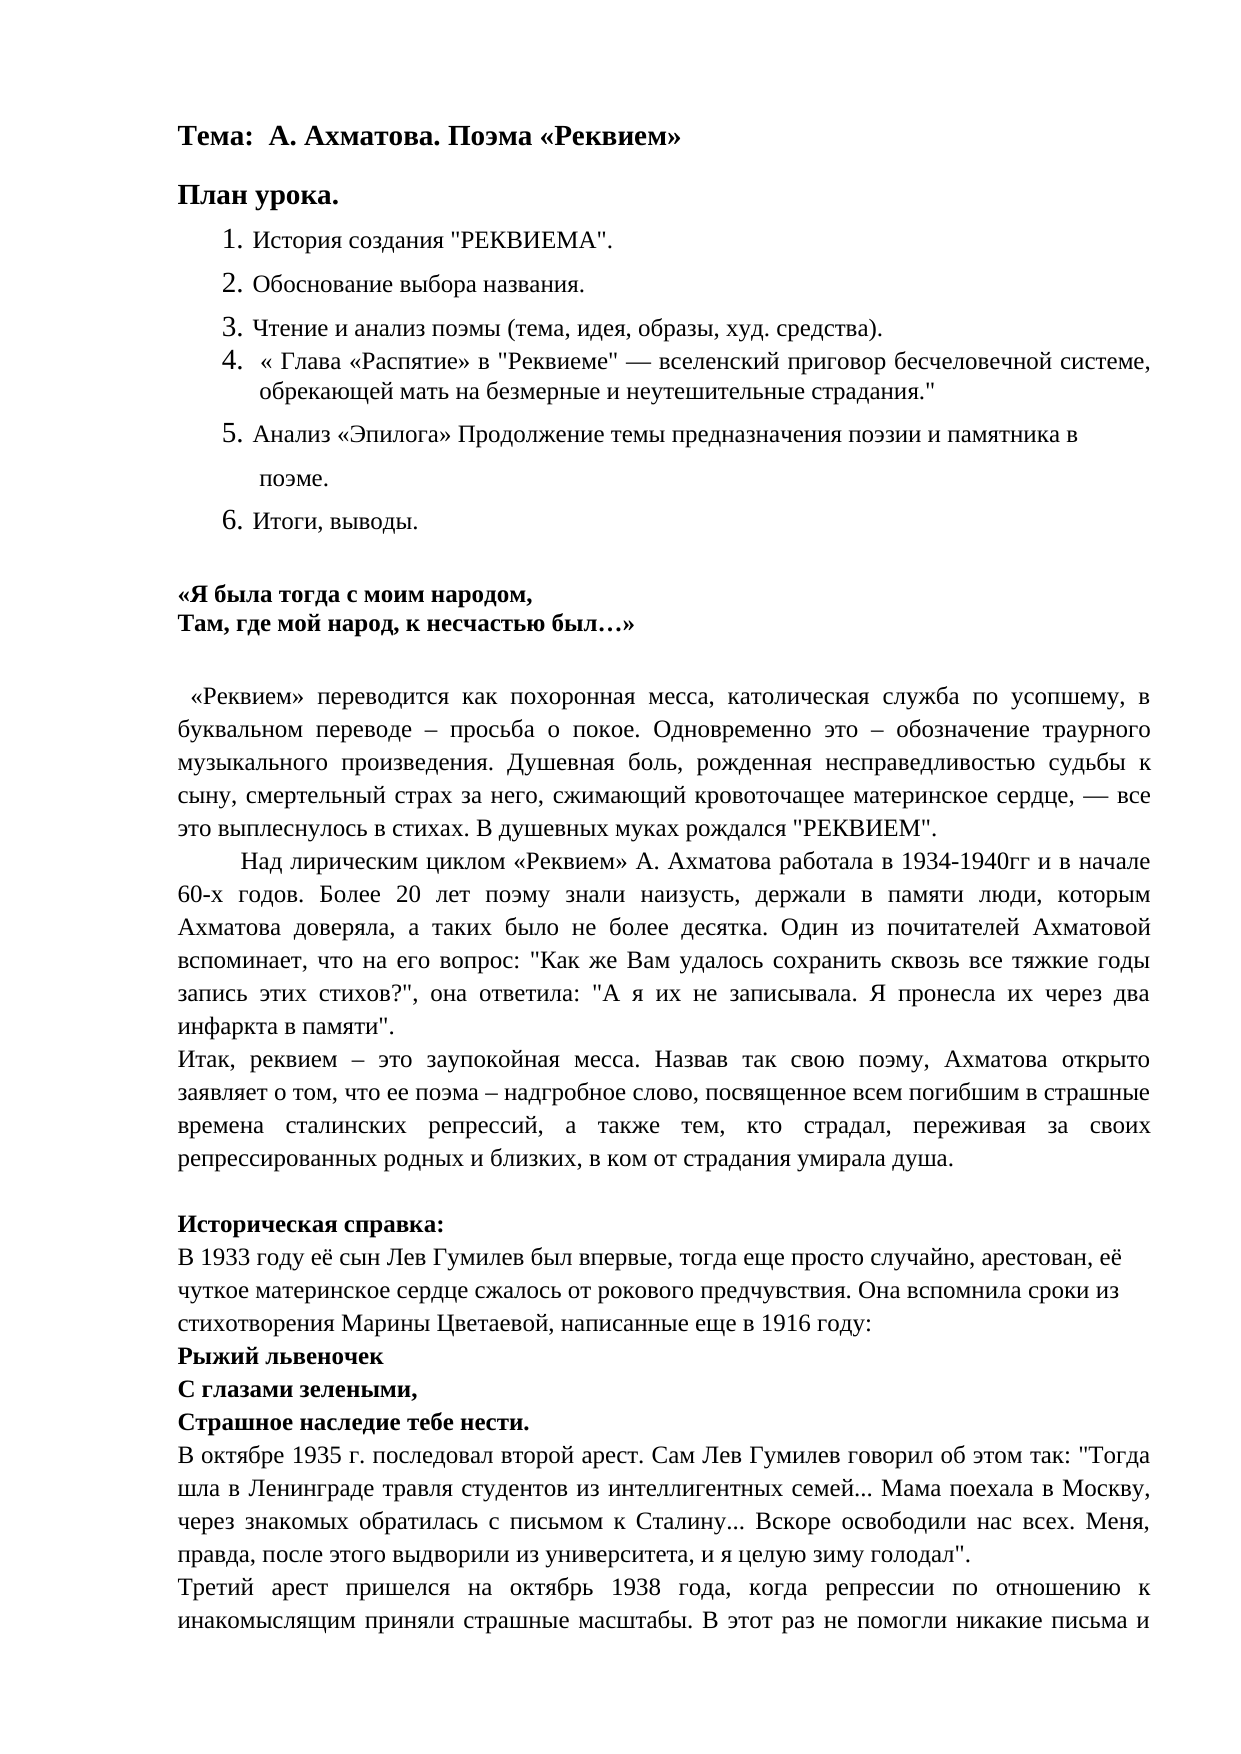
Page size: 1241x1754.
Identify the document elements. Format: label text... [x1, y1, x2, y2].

list Чтение и анализ поэмы (тема, идея, образы, худ. средства). [222, 298, 1152, 342]
list Обоснование выбора названия. [222, 255, 1152, 298]
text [177, 1572, 1152, 1634]
text В октябре 1935 г. последовал второй арест. Сам Лев Гумилев говорил об этом так: "Тогда шла в Ленинграде травля студентов из интеллигентных семей... Мама поехала в Москву, через знакомых обратилась с письмом к Сталину... Вскоре освободили нас всех. Меня, правда, после этого выдворили из университета, и я целую зиму голодал". [177, 1440, 1152, 1568]
list « Глава «Распятие» в "Реквиеме" — вселенский приговор бесчеловечной системе, обрекающей мать на безмерные и неутешительные страдания." [222, 342, 1152, 404]
text Над лирическим циклом «Реквием» А. Ахматова работала в 1934-1940гг и в начале 60-х годов. Более 20 лет поэму знали наизусть, держали в памяти люди, которым Ахматова доверяла, а таких было не более десятка. Один из почитателей Ахматовой вспоминает, что на его вопрос: "Как же Вам удалось сохранить сквозь все тяжкие годы запись этих стихов?", она ответила: "А я их не записывала. Я пронесла их через два инфаркта в памяти". [177, 846, 1152, 1040]
text Там, где мой народ, к несчастью был…» [177, 608, 1152, 637]
list Анализ «Эпилога» Продолжение темы предназначения поэзии и памятника в поэме. [222, 404, 1152, 492]
text Историческая справка: [177, 1209, 1152, 1238]
text Итак, реквием – это заупокойная месса. Назвав так свою поэму, Ахматова открыто заявляет о том, что ее поэма – надгробное слово, посвященное всем погибшим в страшные времена сталинских репрессий, а также тем, кто страдал, переживая за своих репрессированных родных и близких, в ком от страдания умирала душа. [177, 1044, 1152, 1172]
list Итоги, выводы. [222, 492, 1152, 536]
text «Реквием» переводится как похоронная месса, католическая служба по усопшему, в буквальном переводе – просьба о покое. Одновременно это – обозначение траурного музыкального произведения. Душевная боль, рожденная несправедливостью судьбы к сыну, смертельный страх за него, сжимающий кровоточащее материнское сердце, — все это выплеснулось в стихах. В душевных муках рождался "РЕКВИЕМ". [177, 681, 1152, 842]
text Тема: А. Ахматова. Поэма «Реквием» [177, 118, 1152, 152]
text В 1933 году её сын Лев Гумилев был впервые, тогда еще просто случайно, арестован, её чуткое материнское сердце сжалось от рокового предчувствия. Она вспомнила сроки из стихотворения Марины Цветаевой, написанные еще в 1916 году: [177, 1242, 1152, 1337]
text Рыжий львеночек С глазами зелеными, Страшное наследие тебе нести. [177, 1341, 1152, 1436]
text План урока. [177, 177, 1152, 211]
list История создания "РЕКВИЕМА". [222, 211, 1152, 255]
text «Я была тогда с моим народом, [177, 579, 1152, 608]
